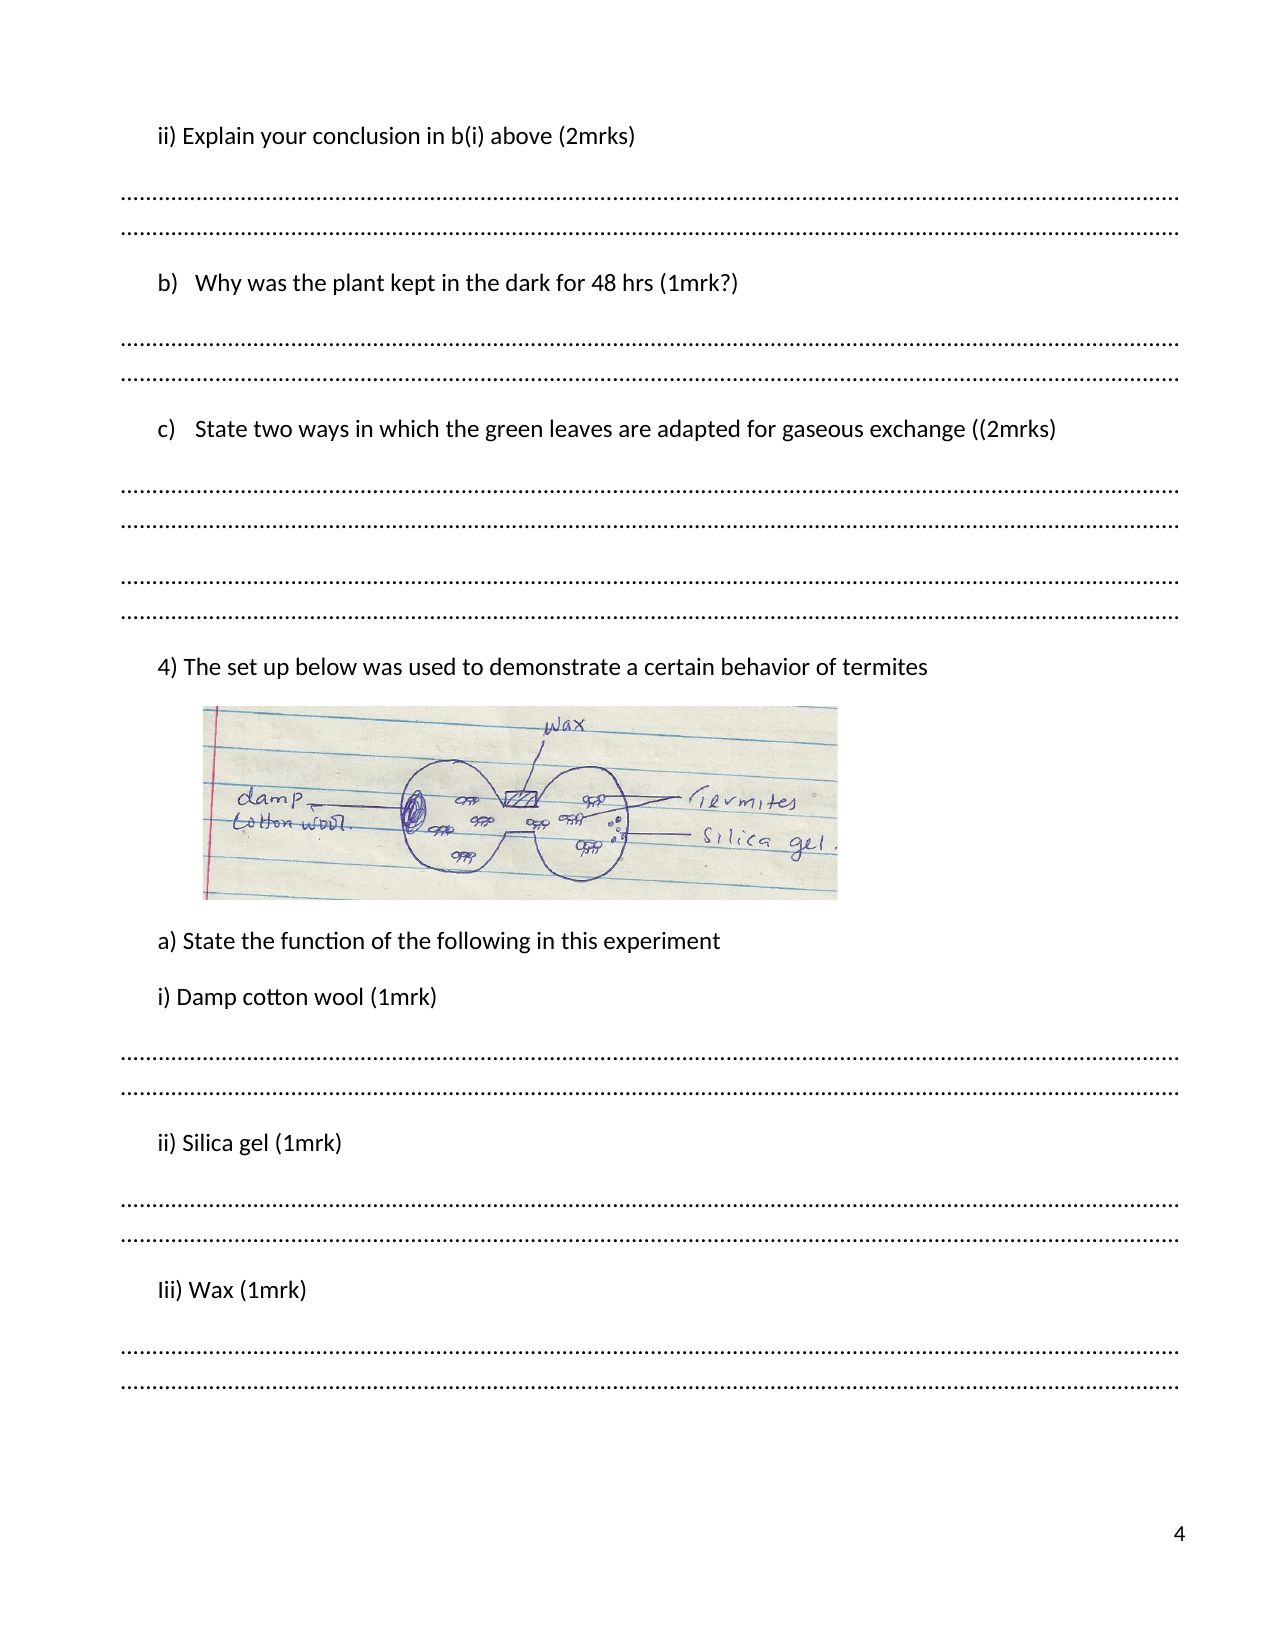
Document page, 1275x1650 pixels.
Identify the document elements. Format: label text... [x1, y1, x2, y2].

list State two ways in which the green leaves are adapted for gaseous exchange ((2mrks) [157, 413, 1185, 444]
text 4) The set up below was used to demonstrate a certain behavior of termites [157, 651, 1185, 681]
text ii) Explain your conclusion in b(i) above (2mrks) [157, 120, 1185, 151]
picture [202, 706, 838, 900]
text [120, 1330, 1185, 1395]
text ii) Silica gel (1mrk) [157, 1127, 1185, 1158]
text a) State the function of the following in this experiment [157, 925, 1185, 955]
text i) Damp cotton wool (1mrk) [157, 981, 1185, 1011]
text Iii) Wax (1mrk) [157, 1274, 1185, 1304]
list Why was the plant kept in the dark for 48 hrs (1mrk?) [157, 267, 1185, 297]
